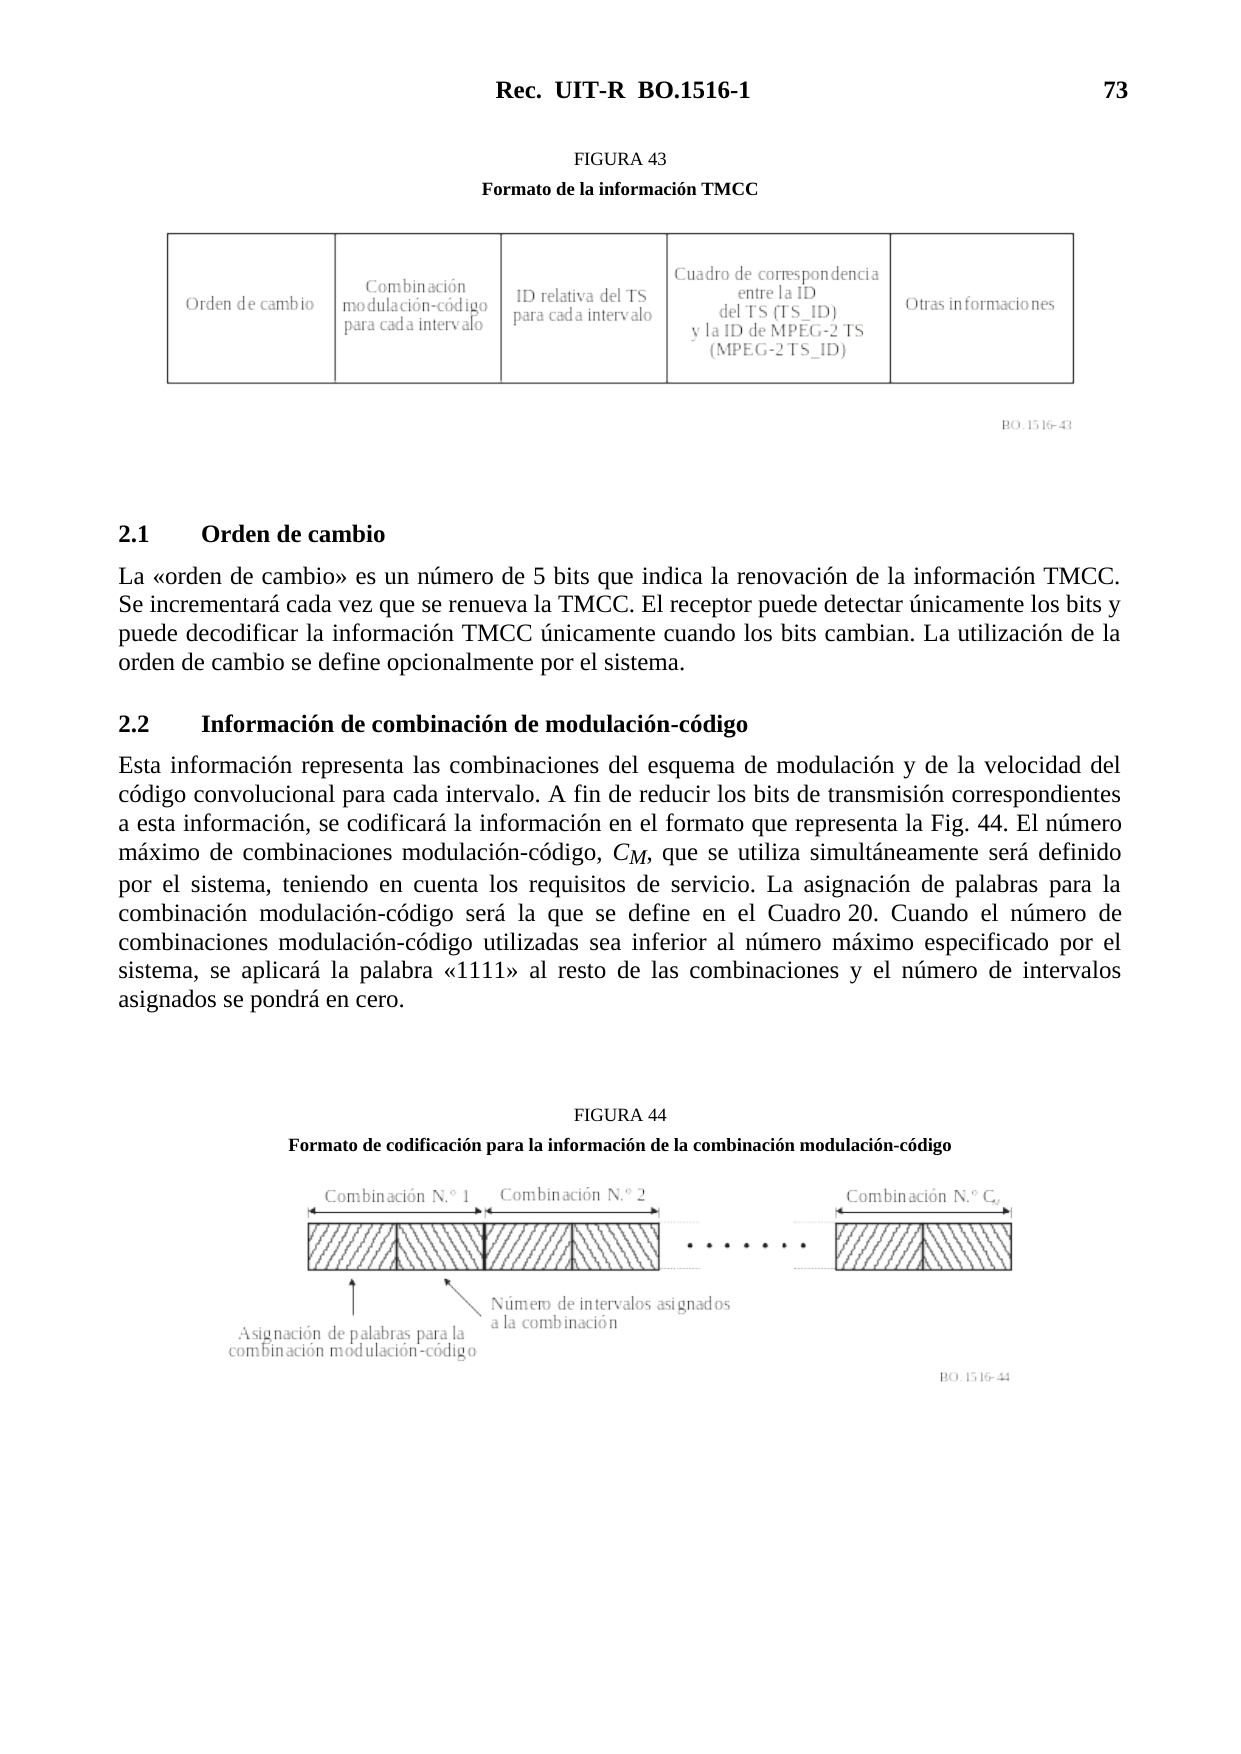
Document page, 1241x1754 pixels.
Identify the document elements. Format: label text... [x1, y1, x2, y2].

title Formato de la información TMCC [118, 178, 1122, 199]
text figura 44 [118, 1104, 1122, 1126]
text Esta información representa las combinaciones del esquema de modulación y de la velocidad del código convolucional para cada intervalo. A fin de reducir los bits de transmisión correspondientes a esta información, se codificará la información en el formato que representa la Fig. 44. El número máximo de combinaciones modulación-código, CM, que se utiliza simultáneamente será definido por el sistema, teniendo en cuenta los requisitos de servicio. La asignación de palabras para la combinación modulación-código será la que se define en el Cuadro 20. Cuando el número de combinaciones modulación-código utilizadas sea inferior al número máximo especificado por el sistema, se aplicará la palabra «1111» al resto de las combinaciones y el número de intervalos asignados se pondrá en cero. [118, 750, 1122, 1013]
text La «orden de cambio» es un número de 5 bits que indica la renovación de la información TMCC. Se incrementará cada vez que se renueva la TMCC. El receptor puede detectar únicamente los bits y puede decodificar la información TMCC únicamente cuando los bits cambian. La utilización de la orden de cambio se define opcionalmente por el sistema. [118, 561, 1122, 676]
subtitle 2.1 Orden de cambio [118, 519, 1122, 548]
text figura 43 [118, 148, 1122, 169]
subtitle 2.2 Información de combinación de modulación-código [118, 709, 1122, 738]
title Formato de codificación para la información de la combinación modulación-código [118, 1134, 1122, 1156]
